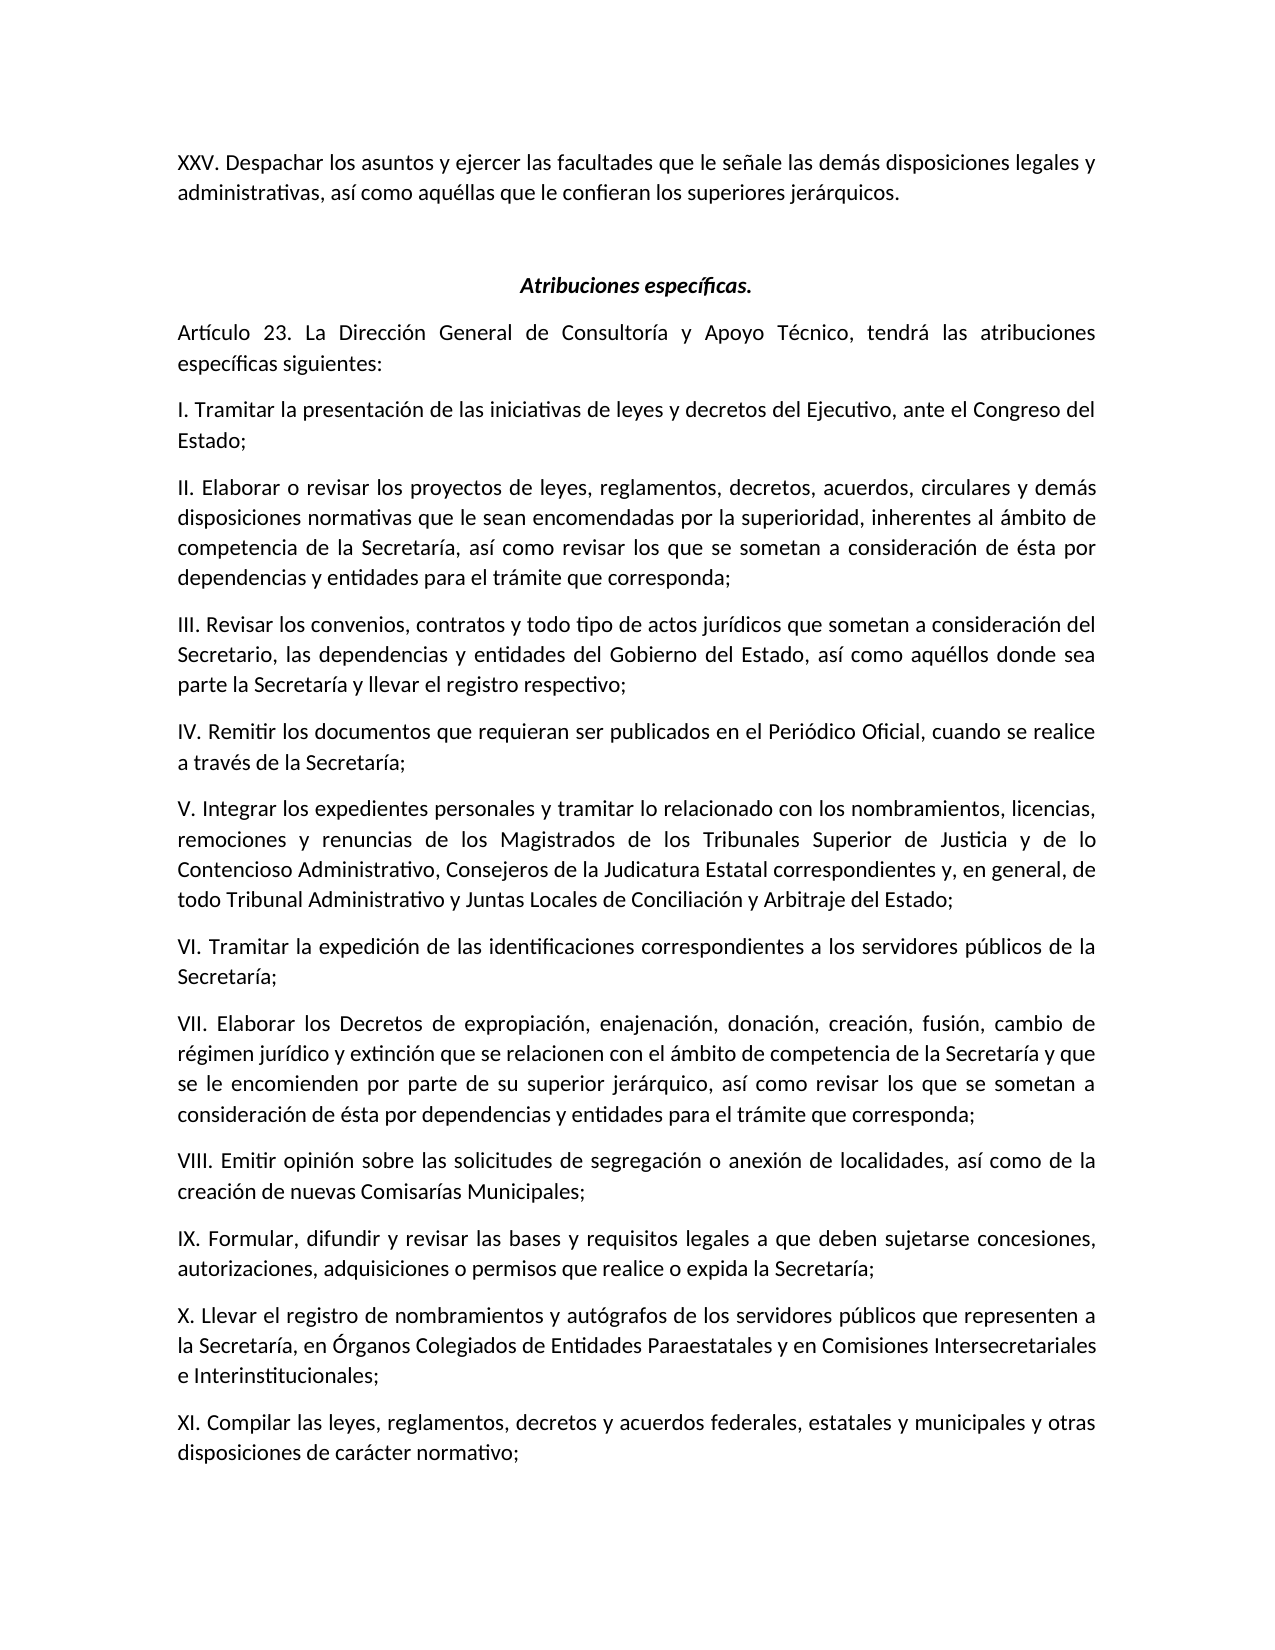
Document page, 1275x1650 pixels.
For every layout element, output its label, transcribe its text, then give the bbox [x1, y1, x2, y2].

text Atribuciones específicas. [177, 272, 1098, 299]
text IX. Formular, difundir y revisar las bases y requisitos legales a que deben sujetarse concesiones, autorizaciones, adquisiciones o permisos que realice o expida la Secretaría; [177, 1224, 1098, 1282]
text V. Integrar los expedientes personales y tramitar lo relacionado con los nombramientos, licencias, remociones y renuncias de los Magistrados de los Tribunales Superior de Justicia y de lo Contencioso Administrativo, Consejeros de la Judicatura Estatal correspondientes y, en general, de todo Tribunal Administrativo y Juntas Locales de Conciliación y Arbitraje del Estado; [177, 794, 1098, 913]
text III. Revisar los convenios, contratos y todo tipo de actos jurídicos que sometan a consideración del Secretario, las dependencias y entidades del Gobierno del Estado, así como aquéllos donde sea parte la Secretaría y llevar el registro respectivo; [177, 610, 1098, 698]
text II. Elaborar o revisar los proyectos de leyes, reglamentos, decretos, acuerdos, circulares y demás disposiciones normativas que le sean encomendadas por la superioridad, inherentes al ámbito de competencia de la Secretaría, así como revisar los que se sometan a consideración de ésta por dependencias y entidades para el trámite que corresponda; [177, 473, 1098, 591]
text XI. Compilar las leyes, reglamentos, decretos y acuerdos federales, estatales y municipales y otras disposiciones de carácter normativo; [177, 1408, 1098, 1466]
text I. Tramitar la presentación de las iniciativas de leyes y decretos del Ejecutivo, ante el Congreso del Estado; [177, 396, 1098, 454]
text Artículo 23. La Dirección General de Consultoría y Apoyo Técnico, tendrá las atribuciones específicas siguientes: [177, 318, 1098, 377]
text VIII. Emitir opinión sobre las solicitudes de segregación o anexión de localidades, así como de la creación de nuevas Comisarías Municipales; [177, 1147, 1098, 1205]
text VI. Tramitar la expedición de las identificaciones correspondientes a los servidores públicos de la Secretaría; [177, 932, 1098, 990]
text X. Llevar el registro de nombramientos y autógrafos de los servidores públicos que representen a la Secretaría, en Órganos Colegiados de Entidades Paraestatales y en Comisiones Intersecretariales e Interinstitucionales; [177, 1301, 1098, 1389]
text XXV. Despachar los asuntos y ejercer las facultades que le señale las demás disposiciones legales y administrativas, así como aquéllas que le confieran los superiores jerárquicos. [177, 148, 1098, 206]
text IV. Remitir los documentos que requieran ser publicados en el Periódico Oficial, cuando se realice a través de la Secretaría; [177, 717, 1098, 776]
text VII. Elaborar los Decretos de expropiación, enajenación, donación, creación, fusión, cambio de régimen jurídico y extinción que se relacionen con el ámbito de competencia de la Secretaría y que se le encomienden por parte de su superior jerárquico, así como revisar los que se sometan a consideración de ésta por dependencias y entidades para el trámite que corresponda; [177, 1009, 1098, 1128]
